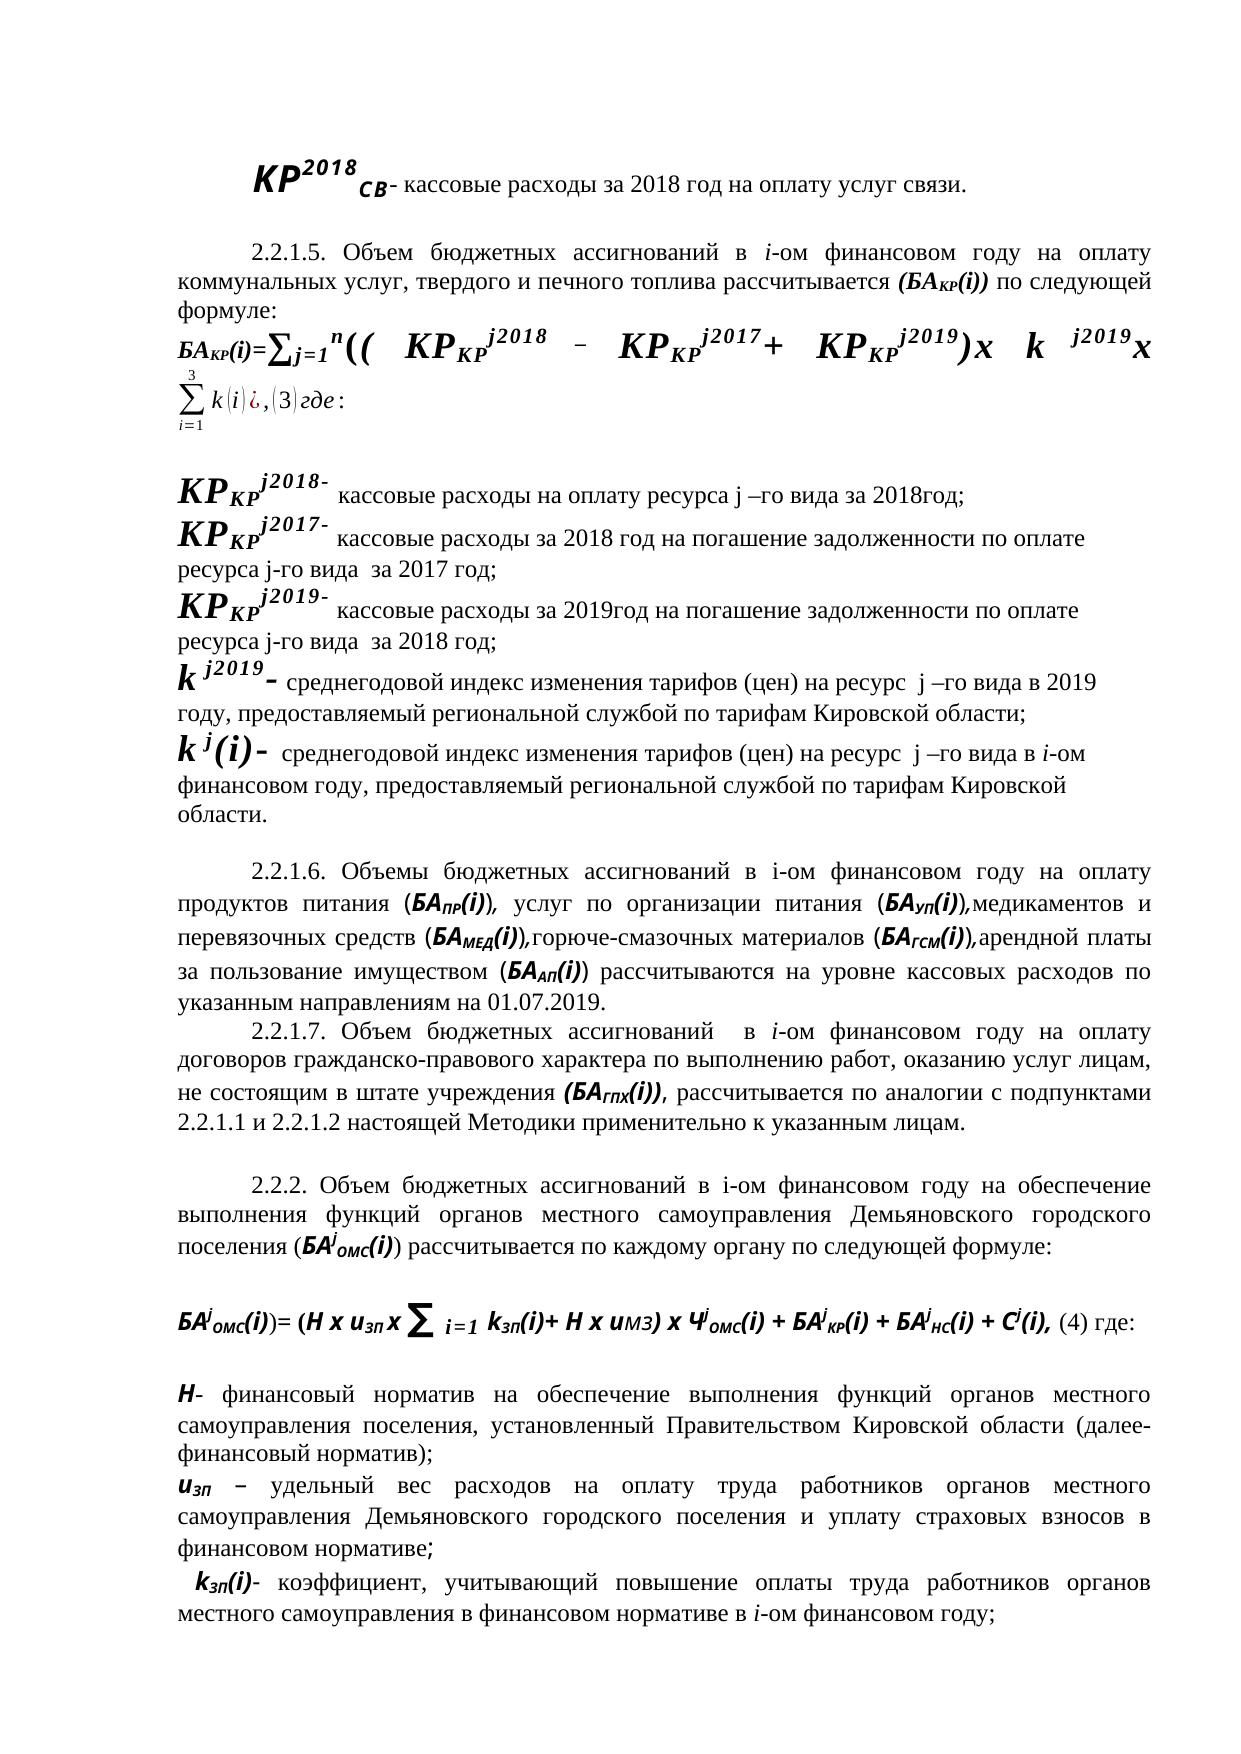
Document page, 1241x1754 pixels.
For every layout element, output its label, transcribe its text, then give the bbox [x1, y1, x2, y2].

text KP2018CВ- кассовые расходы за 2018 год на оплату услуг связи. [177, 152, 1152, 203]
text 2.2.1.6. Объемы бюджетных ассигнований в i-ом финансовом году на оплату продуктов питания (БАПР(i)), услуг по организации питания (БАУП(i)),медикаментов и перевязочных средств (БАМЕД(i)),горюче-смазочных материалов (БАГСМ(i)),арендной платы за пользование имуществом (БААП(i)) рассчитываются на уровне кассовых расходов по указанным направлениям на 01.07.2019. [177, 856, 1152, 1016]
text H- финансовый норматив на обеспечение выполнения функций органов местного самоуправления поселения, установленный Правительством Кировской области (далее- финансовый норматив); [177, 1376, 1152, 1467]
text KPКРj2018- кассовые расходы на оплату ресурса j –го вида за 2018год; [177, 468, 1152, 511]
text 2.2.1.7. Объем бюджетных ассигнований в i-ом финансовом году на оплату договоров гражданско-правового характера по выполнению работ, оказанию услуг лицам, не состоящим в штате учреждения (БАГПХ(i)), рассчитывается по аналогии с подпунктами 2.2.1.1 и 2.2.1.2 настоящей Методики применительно к указанным лицам. [177, 1016, 1152, 1136]
text 2.2.2. Объем бюджетных ассигнований в i-ом финансовом году на обеспечение выполнения функций органов местного самоуправления Демьяновского городского поселения (БАjОМС(i)) рассчитывается по каждому органу по следующей формуле: [177, 1170, 1152, 1262]
text БАjОМС(i))= (H х uЗП х ∑ i=1 kЗП(i)+ H х uмз) х ЧjОМС(i) + БАjКР(i) + БАjHС(i) + Сj(i), (4) где: [177, 1291, 1152, 1342]
text k j(i)- среднегодовой индекс изменения тарифов (цен) на ресурс j –го вида в i-ом финансовом году, предоставляемый региональной службой по тарифам Кировской области. [177, 727, 1152, 827]
text KPКРj2017- кассовые расходы за 2018 год на погашение задолженности по оплате ресурса j-го вида за 2017 год; [177, 511, 1152, 583]
text БАКР(i)=∑j=1n(( KPКРj2018 _ KPКРj2017+ KPКРj2019)х k j2019х [177, 323, 1152, 434]
text uЗП – удельный вес расходов на оплату труда работников органов местного самоуправления Демьяновского городского поселения и уплату страховых взносов в финансовом нормативе; [177, 1467, 1152, 1564]
text kЗП(i)- коэффициент, учитывающий повышение оплаты труда работников органов местного самоуправления в финансовом нормативе в i-ом финансовом году; [177, 1564, 1152, 1627]
text KPКРj2019- кассовые расходы за 2019год на погашение задолженности по оплате ресурса j-го вида за 2018 год; [177, 583, 1152, 655]
text k j2019- среднегодовой индекс изменения тарифов (цен) на ресурс j –го вида в 2019 году, предоставляемый региональной службой по тарифам Кировской области; [177, 655, 1152, 727]
text 2.2.1.5. Объем бюджетных ассигнований в i-ом финансовом году на оплату коммунальных услуг, твердого и печного топлива рассчитывается (БАКР(i)) по следующей формуле: [177, 237, 1152, 323]
